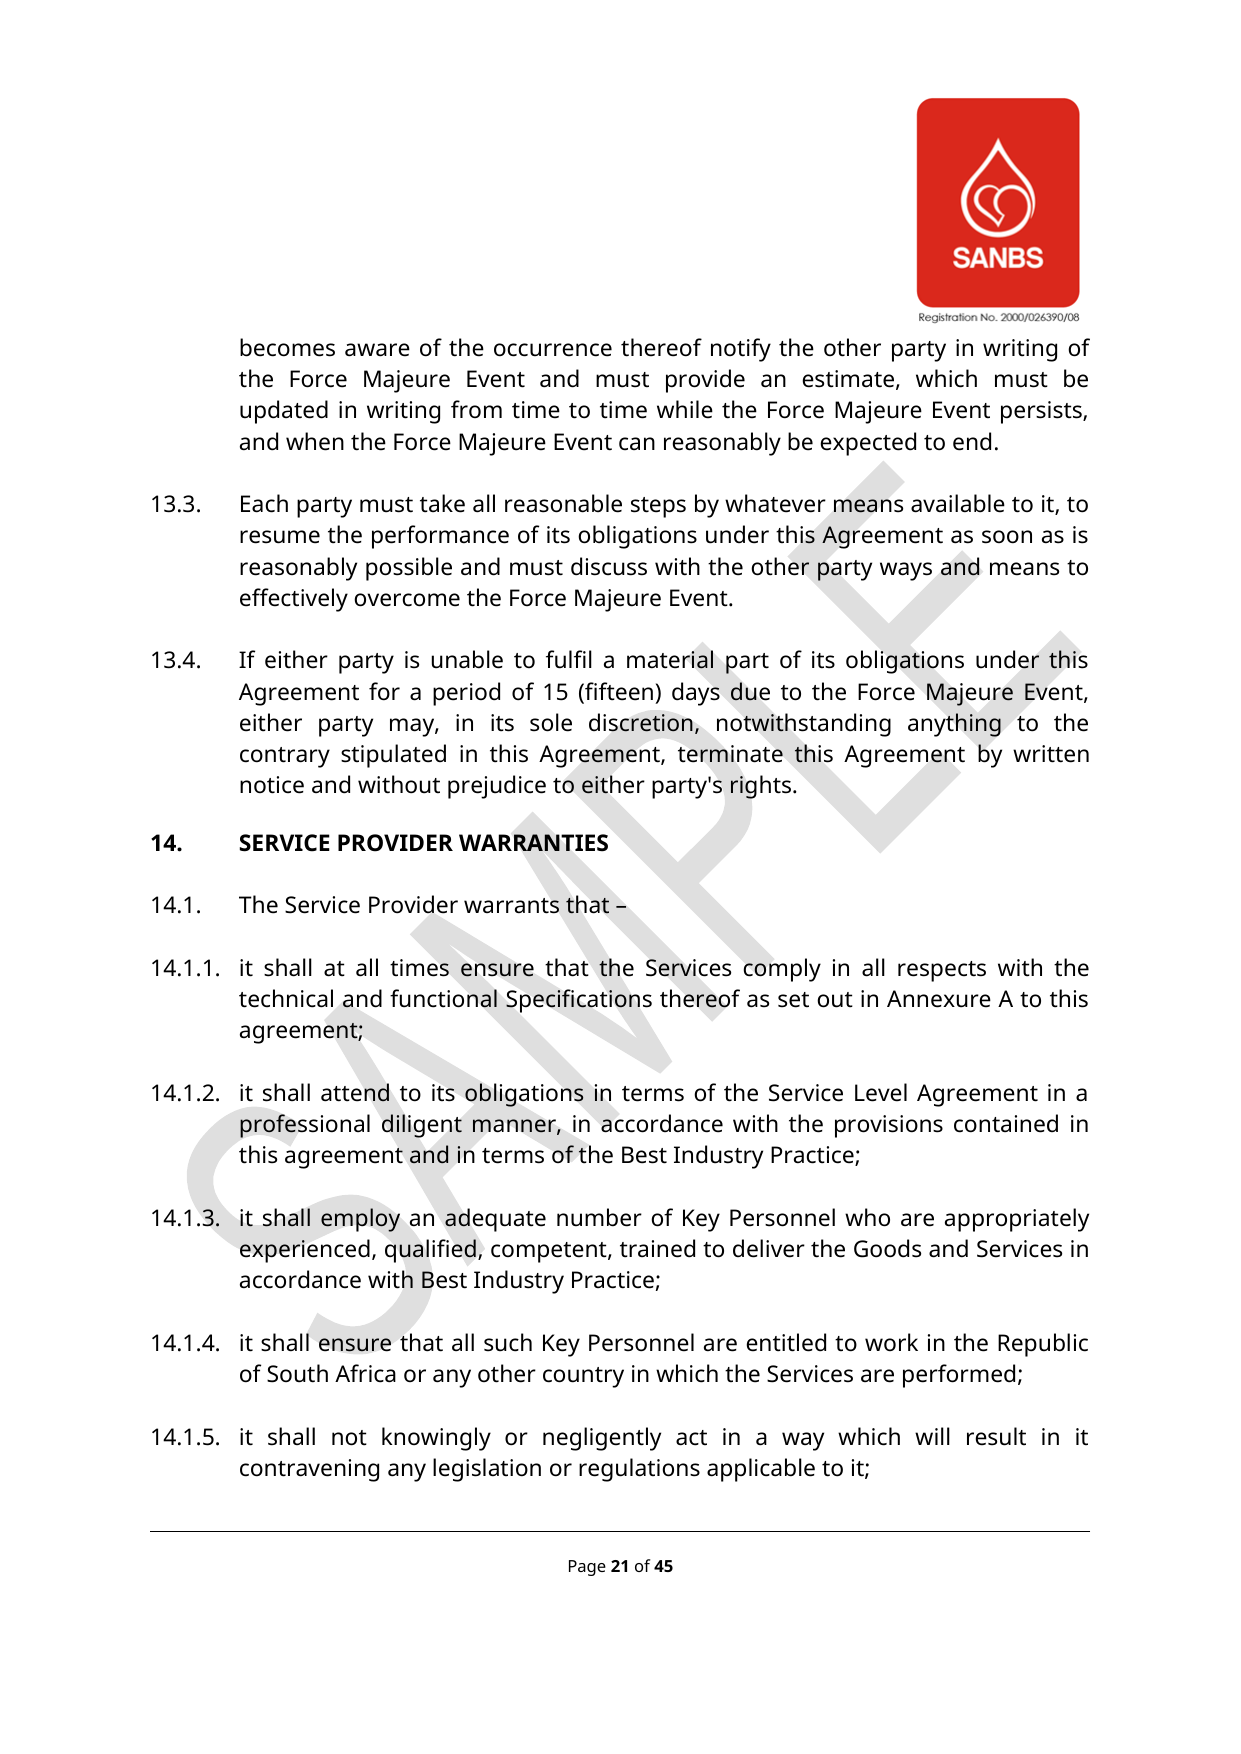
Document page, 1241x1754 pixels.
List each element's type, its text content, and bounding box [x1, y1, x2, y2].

list The Service Provider warrants that – [150, 889, 1090, 921]
list it shall ensure that all such Key Personnel are entitled to work in the Republic of South Africa or any other country in which the Services are performed; [150, 1327, 1090, 1389]
list If either party is unable to fulfil a material part of its obligations under this Agreement for a period of 15 (fifteen) days due to the Force Majeure Event, either party may, in its sole discretion, notwithstanding anything to the contrary stipulated in this Agreement, terminate this Agreement by written notice and without prejudice to either party's rights. [150, 644, 1090, 801]
list it shall attend to its obligations in terms of the Service Level Agreement in a professional diligent manner, in accordance with the provisions contained in this agreement and in terms of the Best Industry Practice; [150, 1077, 1090, 1171]
picture [904, 87, 1091, 332]
list it shall at all times ensure that the Services comply in all respects with the technical and functional Specifications thereof as set out in Annexure A to this agreement; [150, 952, 1090, 1046]
list Each party must take all reasonable steps by whatever means available to it, to resume the performance of its obligations under this Agreement as soon as is reasonably possible and must discuss with the other party ways and means to effectively overcome the Force Majeure Event. [150, 488, 1090, 613]
list it shall employ an adequate number of Key Personnel who are appropriately experienced, qualified, competent, trained to deliver the Goods and Services in accordance with Best Industry Practice; [150, 1202, 1090, 1296]
list Service Provider warranties [150, 827, 1090, 858]
list it shall not knowingly or negligently act in a way which will result in it contravening any legislation or regulations applicable to it; [150, 1421, 1090, 1483]
